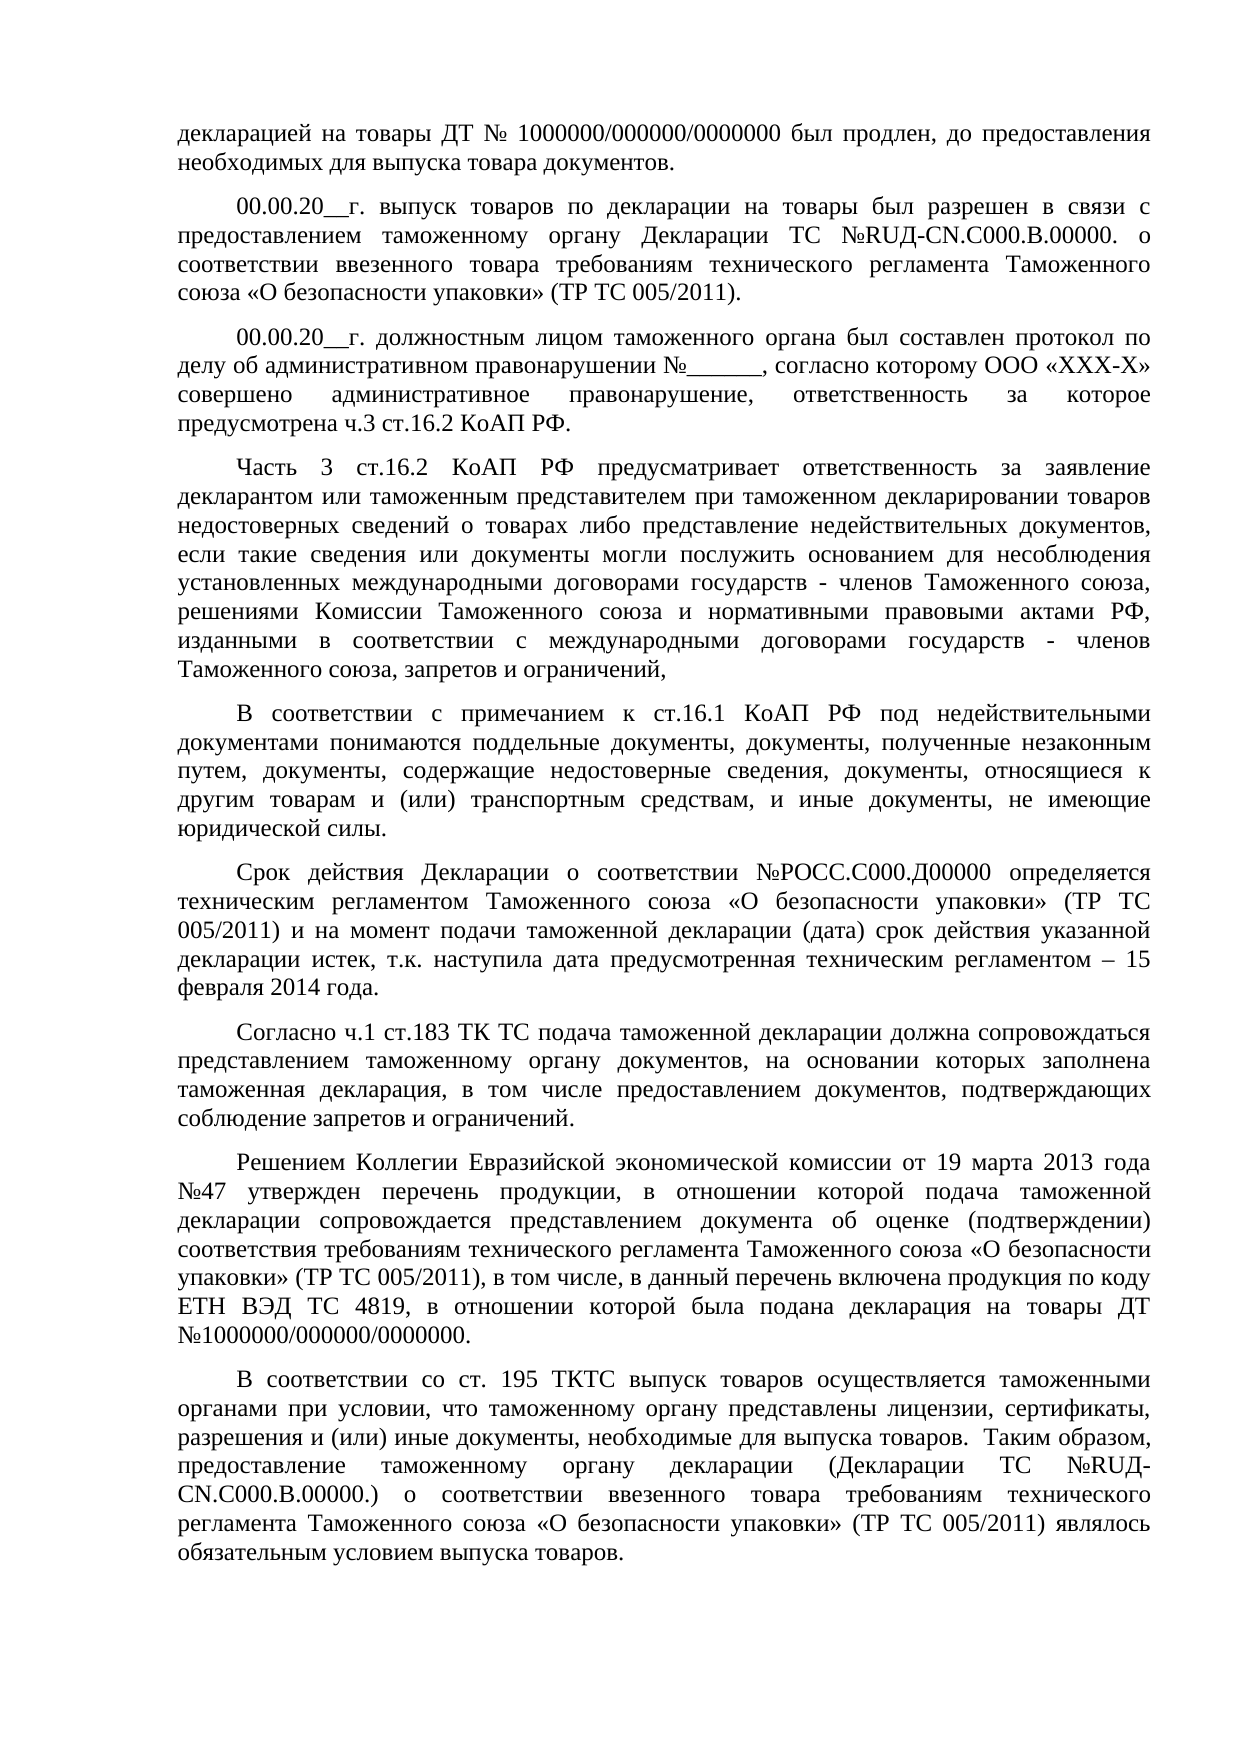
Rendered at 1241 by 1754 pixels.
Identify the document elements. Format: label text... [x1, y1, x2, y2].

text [177, 118, 1152, 176]
text Решением Коллегии Евразийской экономической комиссии от 19 марта 2013 года №47 утвержден перечень продукции, в отношении которой подача таможенной декларации сопровождается представлением документа об оценке (подтверждении) соответствия требованиям технического регламента Таможенного союза «О безопасности упаковки» (ТР ТС 005/2011), в том числе, в данный перечень включена продукция по коду ЕТН ВЭД ТС 4819, в отношении которой была подана декларация на товары ДТ №1000000/000000/0000000. [177, 1147, 1152, 1349]
text В соответствии с примечанием к ст.16.1 КоАП РФ под недействительными документами понимаются поддельные документы, документы, полученные незаконным путем, документы, содержащие недостоверные сведения, документы, относящиеся к другим товарам и (или) транспортным средствам, и иные документы, не имеющие юридической силы. [177, 698, 1152, 842]
text Срок действия Декларации о соответствии №РОСС.С000.Д00000 определяется техническим регламентом Таможенного союза «О безопасности упаковки» (ТР ТС 005/2011) и на момент подачи таможенной декларации (дата) срок действия указанной декларации истек, т.к. наступила дата предусмотренная техническим регламентом – 15 февраля 2014 года. [177, 857, 1152, 1001]
text 00.00.20__г. должностным лицом таможенного органа был составлен протокол по делу об административном правонарушении №______, согласно которому ООО «ХХХ-Х» совершено административное правонарушение, ответственность за которое предусмотрена ч.3 ст.16.2 КоАП РФ. [177, 322, 1152, 437]
text Часть 3 ст.16.2 КоАП РФ предусматривает ответственность за заявление декларантом или таможенным представителем при таможенном декларировании товаров недостоверных сведений о товарах либо представление недействительных документов, если такие сведения или документы могли послужить основанием для несоблюдения установленных международными договорами государств - членов Таможенного союза, решениями Комиссии Таможенного союза и нормативными правовыми актами РФ, изданными в соответствии с международными договорами государств - членов Таможенного союза, запретов и ограничений, [177, 452, 1152, 682]
text 00.00.20__г. выпуск товаров по декларации на товары был разрешен в связи с предоставлением таможенному органу Декларации ТС №RUД-CN.C000.В.00000. о соответствии ввезенного товара требованиям технического регламента Таможенного союза «О безопасности упаковки» (ТР ТС 005/2011). [177, 191, 1152, 306]
text Согласно ч.1 ст.183 ТК ТС подача таможенной декларации должна сопровождаться представлением таможенному органу документов, на основании которых заполнена таможенная декларация, в том числе предоставлением документов, подтверждающих соблюдение запретов и ограничений. [177, 1017, 1152, 1132]
text В соответствии со ст. 195 ТКТС выпуск товаров осуществляется таможенными органами при условии, что таможенному органу представлены лицензии, сертификаты, разрешения и (или) иные документы, необходимые для выпуска товаров. Таким образом, предоставление таможенному органу декларации (Декларации ТС №RUД- CN.C000.В.00000.) о соответствии ввезенного товара требованиям технического регламента Таможенного союза «О безопасности упаковки» (ТР ТС 005/2011) являлось обязательным условием выпуска товаров. [177, 1364, 1152, 1566]
